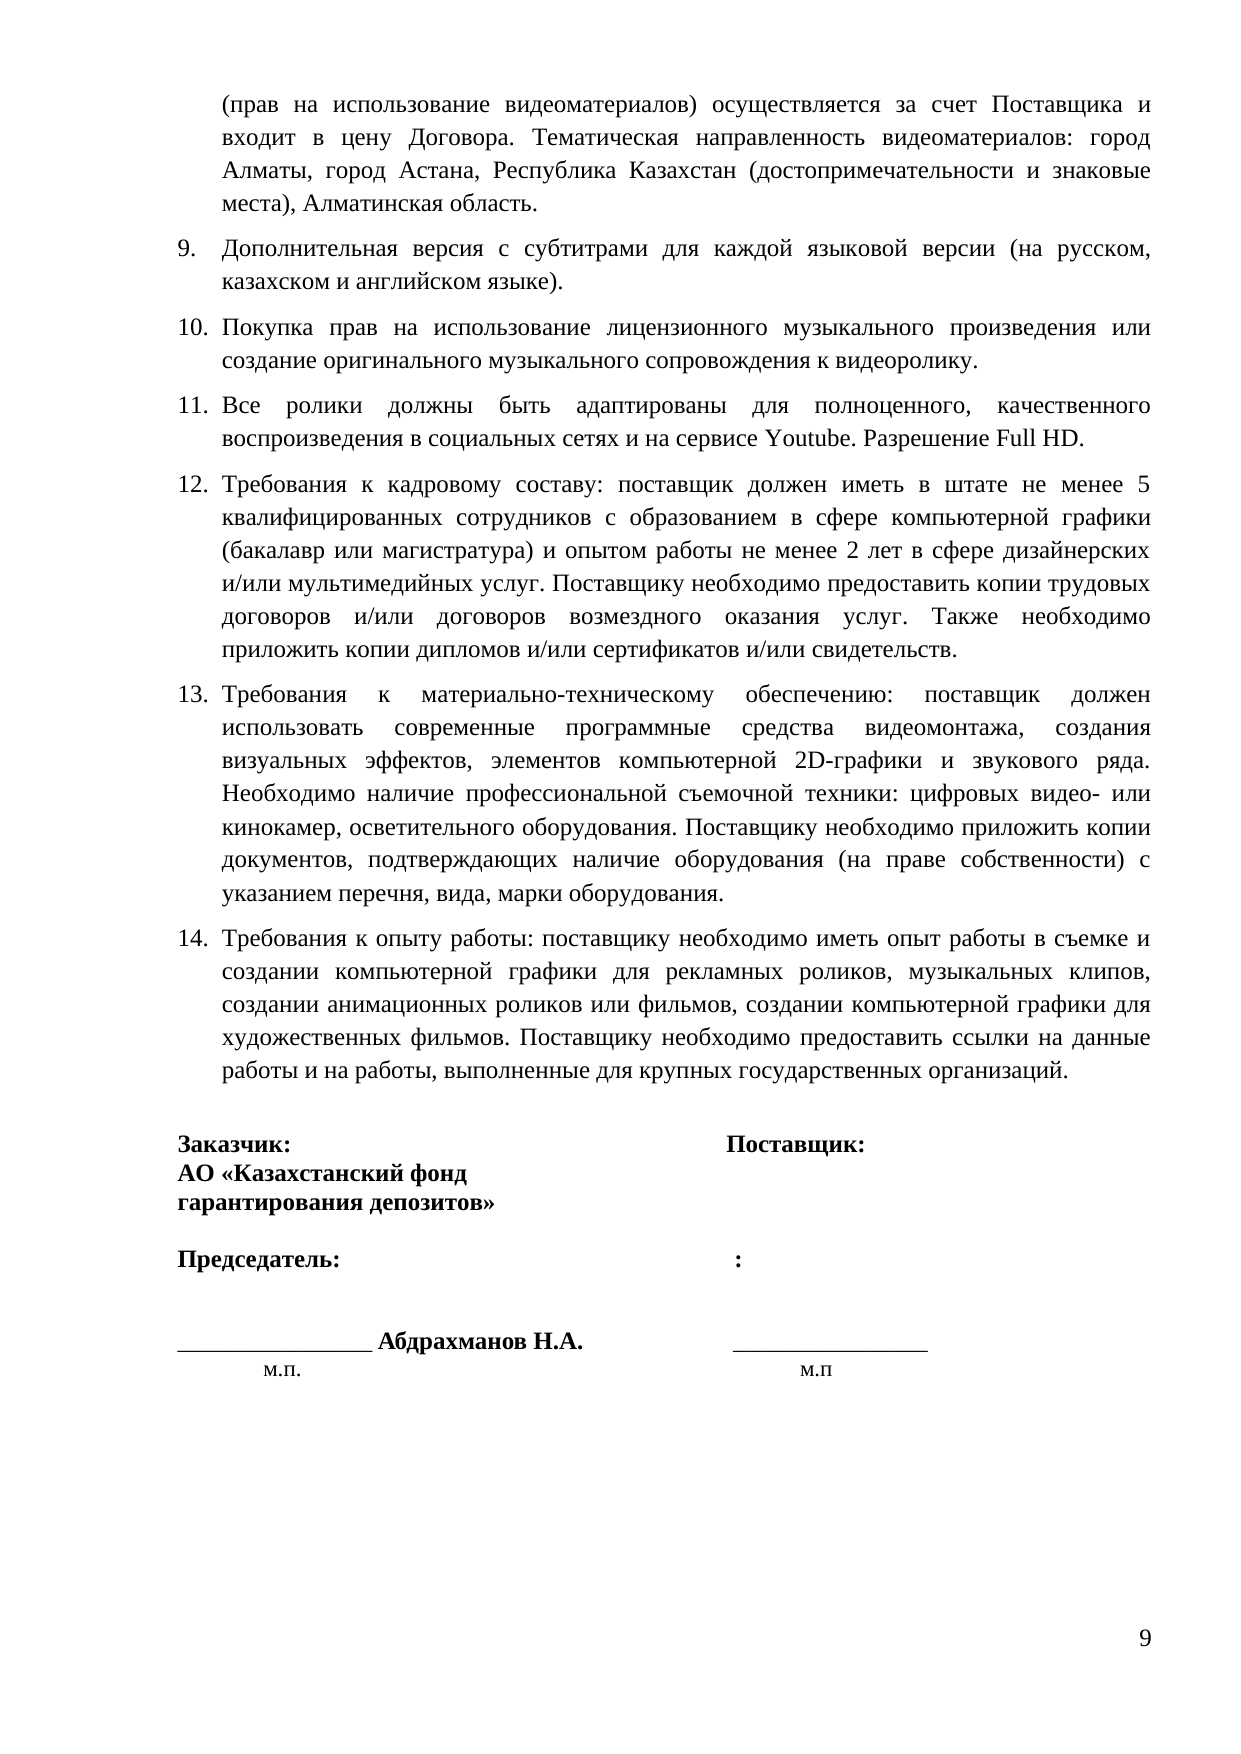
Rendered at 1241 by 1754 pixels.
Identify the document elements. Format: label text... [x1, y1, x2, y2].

text гарантирования депозитов» [177, 1187, 1152, 1216]
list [177, 89, 1152, 216]
list Требования к опыту работы: поставщику необходимо иметь опыт работы в съемке и создании компьютерной графики для рекламных роликов, музыкальных клипов, создании анимационных роликов или фильмов, создании компьютерной графики для художественных фильмов. Поставщику необходимо предоставить ссылки на данные работы и на работы, выполненные для крупных государственных организаций. [177, 923, 1152, 1084]
list Требования к кадровому составу: поставщик должен иметь в штате не менее 5 квалифицированных сотрудников с образованием в сфере компьютерной графики (бакалавр или магистратура) и опытом работы не менее 2 лет в сфере дизайнерских и/или мультимедийных услуг. Поставщику необходимо предоставить копии трудовых договоров и/или договоров возмездного оказания услуг. Также необходимо приложить копии дипломов и/или сертификатов и/или свидетельств. [177, 469, 1152, 663]
list Требования к материально-техническому обеспечению: поставщик должен использовать современные программные средства видеомонтажа, создания визуальных эффектов, элементов компьютерной 2D-графики и звукового ряда. Необходимо наличие профессиональной съемочной техники: цифровых видео- или кинокамер, осветительного оборудования. Поставщику необходимо приложить копии документов, подтверждающих наличие оборудования (на праве собственности) с указанием перечня, вида, марки оборудования. [177, 679, 1152, 906]
list Все ролики должны быть адаптированы для полноценного, качественного воспроизведения в социальных сетях и на сервисе Youtube. Разрешение Full HD. [177, 390, 1152, 452]
text АО «Казахстанский фонд [177, 1158, 1152, 1187]
text _________________ Абдрахманов Н.А. _________________ [177, 1326, 1152, 1355]
text Председатель: : [177, 1244, 1152, 1273]
text Заказчик: Поставщик: [177, 1129, 1152, 1158]
list Покупка прав на использование лицензионного музыкального произведения или создание оригинального музыкального сопровождения к видеоролику. [177, 312, 1152, 373]
text м.п. м.п [177, 1355, 1152, 1381]
list Дополнительная версия с субтитрами для каждой языковой версии (на русском, казахском и английском языке). [177, 233, 1152, 295]
